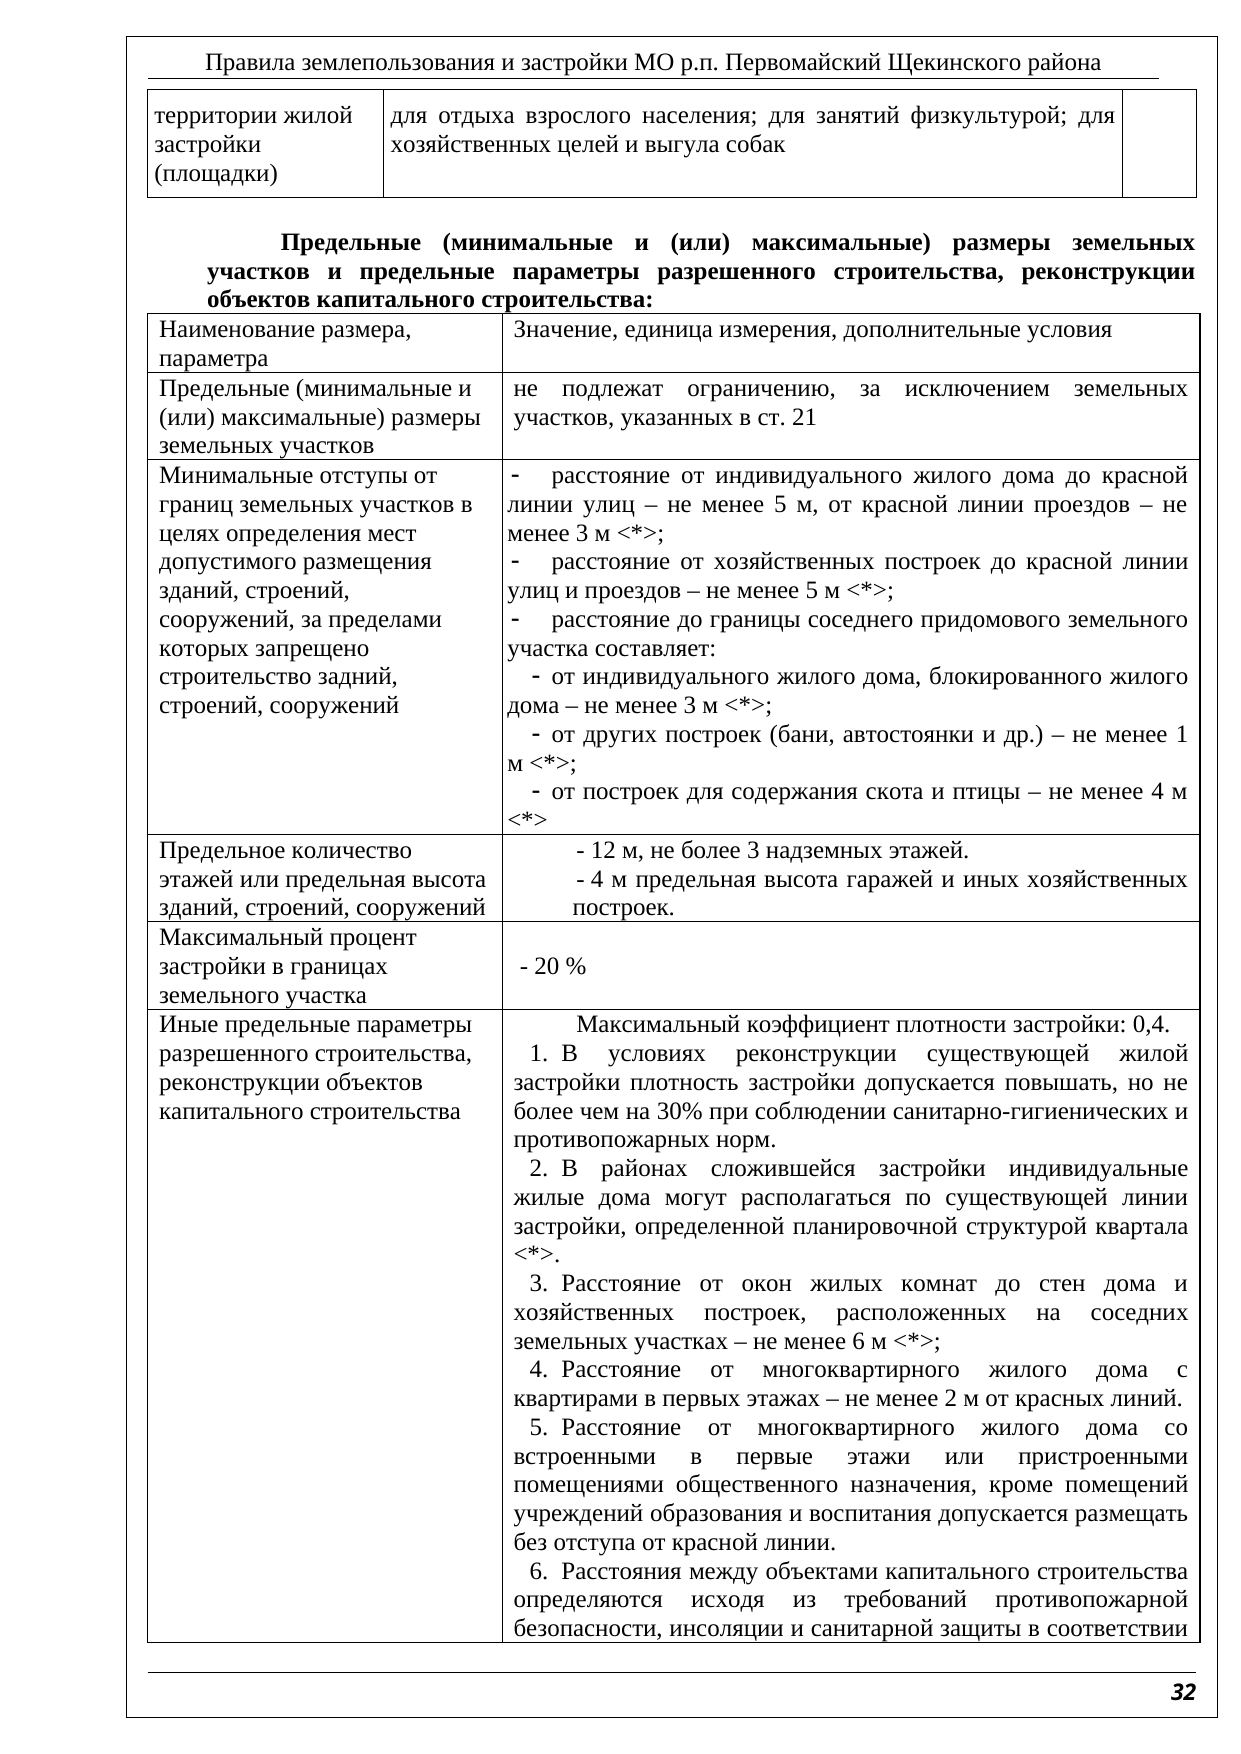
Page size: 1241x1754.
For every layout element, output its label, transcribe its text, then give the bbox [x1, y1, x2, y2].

table_header Значение, единица измерения, дополнительные условия [503, 314, 1199, 372]
table_cell Предельные (минимальные и (или) максимальные) размеры земельных участков [148, 373, 502, 459]
table_cell - 12 м, не более 3 надземных этажей. - 4 м предельная высота гаражей и иных хозяйственных построек. [503, 835, 1199, 921]
table_cell - 20 % [503, 922, 1199, 1008]
table_cell - [1123, 90, 1196, 197]
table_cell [384, 90, 1122, 197]
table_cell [148, 90, 383, 197]
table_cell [148, 1010, 502, 1642]
table_cell Минимальные отступы от границ земельных участков в целях определения мест допустимого размещения зданий, строений, сооружений, за пределами которых запрещено строительство задний, строений, сооружений [148, 460, 502, 834]
table_header Наименование размера, параметра [148, 314, 502, 372]
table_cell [503, 1010, 1199, 1642]
table_cell не подлежат ограничению, за исключением земельных участков, указанных в ст. 21 [503, 373, 1199, 459]
text Предельные (минимальные и (или) максимальные) размеры земельных участков и предельные параметры разрешенного строительства, реконструкции объектов капитального строительства: [207, 227, 1196, 313]
table_cell расстояние от индивидуального жилого дома до красной линии улиц – не менее 5 м, от красной линии проездов – не менее 3 м <*>; расстояние от хозяйственных построек до красной линии улиц и проездов – не менее 5 м <*>; расстояние до границы соседнего придомового земельного участка составляет: от индивидуального жилого дома, блокированного жилого дома – не менее 3 м <*>; от других построек (бани, автостоянки и др.) – не менее 1 м <*>; от построек для содержания скота и птицы – не менее 4 м <*> [503, 460, 1199, 834]
table_cell Предельное количество этажей или предельная высота зданий, строений, сооружений [148, 835, 502, 921]
table_cell Максимальный процент застройки в границах земельного участка [148, 922, 502, 1008]
